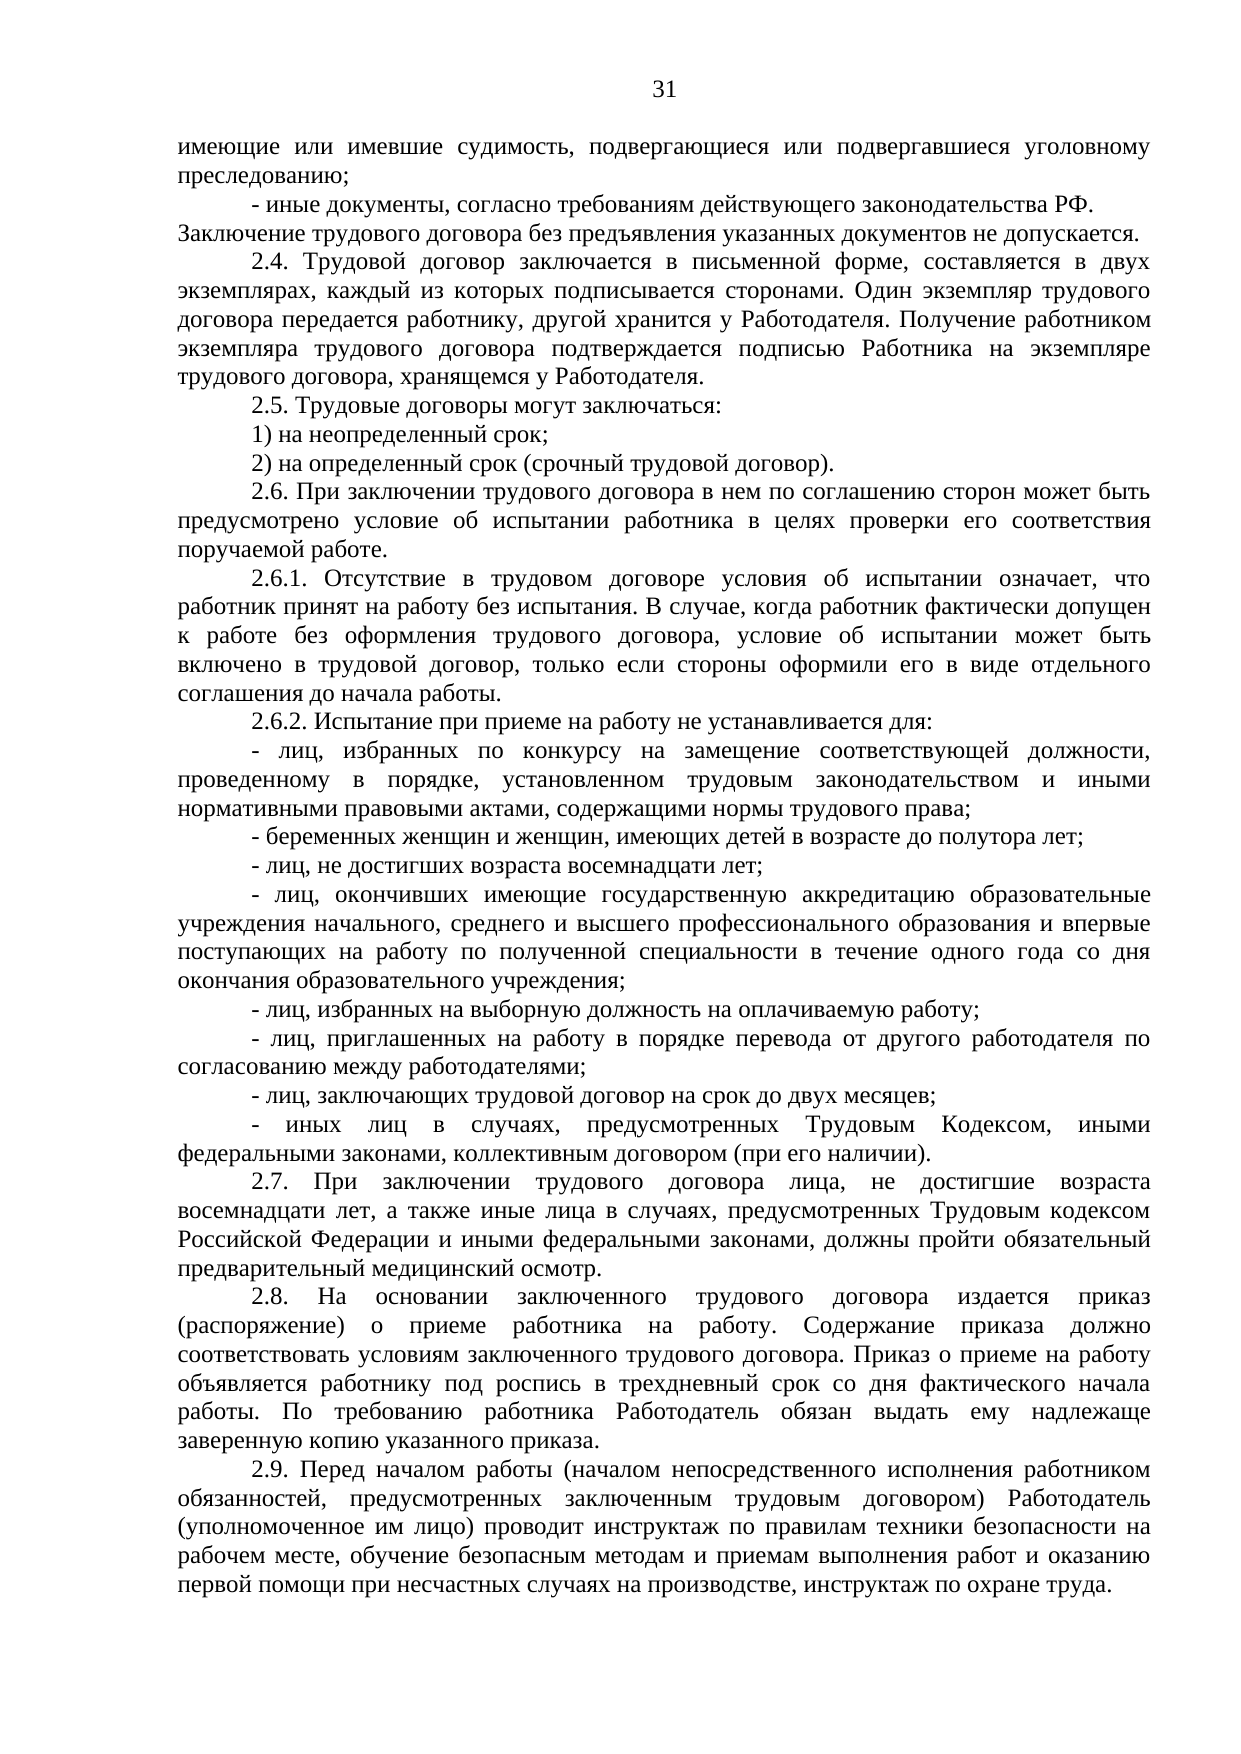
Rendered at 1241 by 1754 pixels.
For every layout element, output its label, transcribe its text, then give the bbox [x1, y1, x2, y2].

text 2.6.2. Испытание при приеме на работу не устанавливается для: [177, 706, 1152, 735]
text - лиц, избранных на выборную должность на оплачиваемую работу; [177, 994, 1152, 1023]
text - лиц, не достигших возраста восемнадцати лет; [177, 850, 1152, 879]
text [177, 131, 1152, 189]
text 2) на определенный срок (срочный трудовой договор). [177, 448, 1152, 476]
text 2.9. Перед началом работы (началом непосредственного исполнения работником обязанностей, предусмотренных заключенным трудовым договором) Работодатель (уполномоченное им лицо) проводит инструктаж по правилам техники безопасности на рабочем месте, обучение безопасным методам и приемам выполнения работ и оказанию первой помощи при несчастных случаях на производстве, инструктаж по охране труда. [177, 1454, 1152, 1598]
text 2.7. При заключении трудового договора лица, не достигшие возраста восемнадцати лет, а также иные лица в случаях, предусмотренных Трудовым кодексом Российской Федерации и иными федеральными законами, должны пройти обязательный предварительный медицинский осмотр. [177, 1166, 1152, 1281]
text 2.6.1. Отсутствие в трудовом договоре условия об испытании означает, что работник принят на работу без испытания. В случае, когда работник фактически допущен к работе без оформления трудового договора, условие об испытании может быть включено в трудовой договор, только если стороны оформили его в виде отдельного соглашения до начала работы. [177, 563, 1152, 706]
text - иных лиц в случаях, предусмотренных Трудовым Кодексом, иными федеральными законами, коллективным договором (при его наличии). [177, 1109, 1152, 1166]
text 2.8. На основании заключенного трудового договора издается приказ (распоряжение) о приеме работника на работу. Содержание приказа должно соответствовать условиям заключенного трудового договора. Приказ о приеме на работу объявляется работнику под роспись в трехдневный срок со дня фактического начала работы. По требованию работника Работодатель обязан выдать ему надлежаще заверенную копию указанного приказа. [177, 1281, 1152, 1454]
text 1) на неопределенный срок; [177, 419, 1152, 448]
text - лиц, окончивших имеющие государственную аккредитацию образовательные учреждения начального, среднего и высшего профессионального образования и впервые поступающих на работу по полученной специальности в течение одного года со дня окончания образовательного учреждения; [177, 879, 1152, 994]
text - лиц, заключающих трудовой договор на срок до двух месяцев; [177, 1080, 1152, 1109]
text - иные документы, согласно требованиям действующего законодательства РФ. [177, 189, 1152, 218]
text - лиц, приглашенных на работу в порядке перевода от другого работодателя по согласованию между работодателями; [177, 1023, 1152, 1080]
text - лиц, избранных по конкурсу на замещение соответствующей должности, проведенному в порядке, установленном трудовым законодательством и иными нормативными правовыми актами, содержащими нормы трудового права; [177, 735, 1152, 821]
text Заключение трудового договора без предъявления указанных документов не допускается. [177, 218, 1152, 246]
text 2.4. Трудовой договор заключается в письменной форме, составляется в двух экземплярах, каждый из которых подписывается сторонами. Один экземпляр трудового договора передается работнику, другой хранится у Работодателя. Получение работником экземпляра трудового договора подтверждается подписью Работника на экземпляре трудового договора, хранящемся у Работодателя. [177, 246, 1152, 390]
text - беременных женщин и женщин, имеющих детей в возрасте до полутора лет; [177, 821, 1152, 850]
text 2.5. Трудовые договоры могут заключаться: [177, 390, 1152, 419]
text 2.6. При заключении трудового договора в нем по соглашению сторон может быть предусмотрено условие об испытании работника в целях проверки его соответствия поручаемой работе. [177, 476, 1152, 563]
